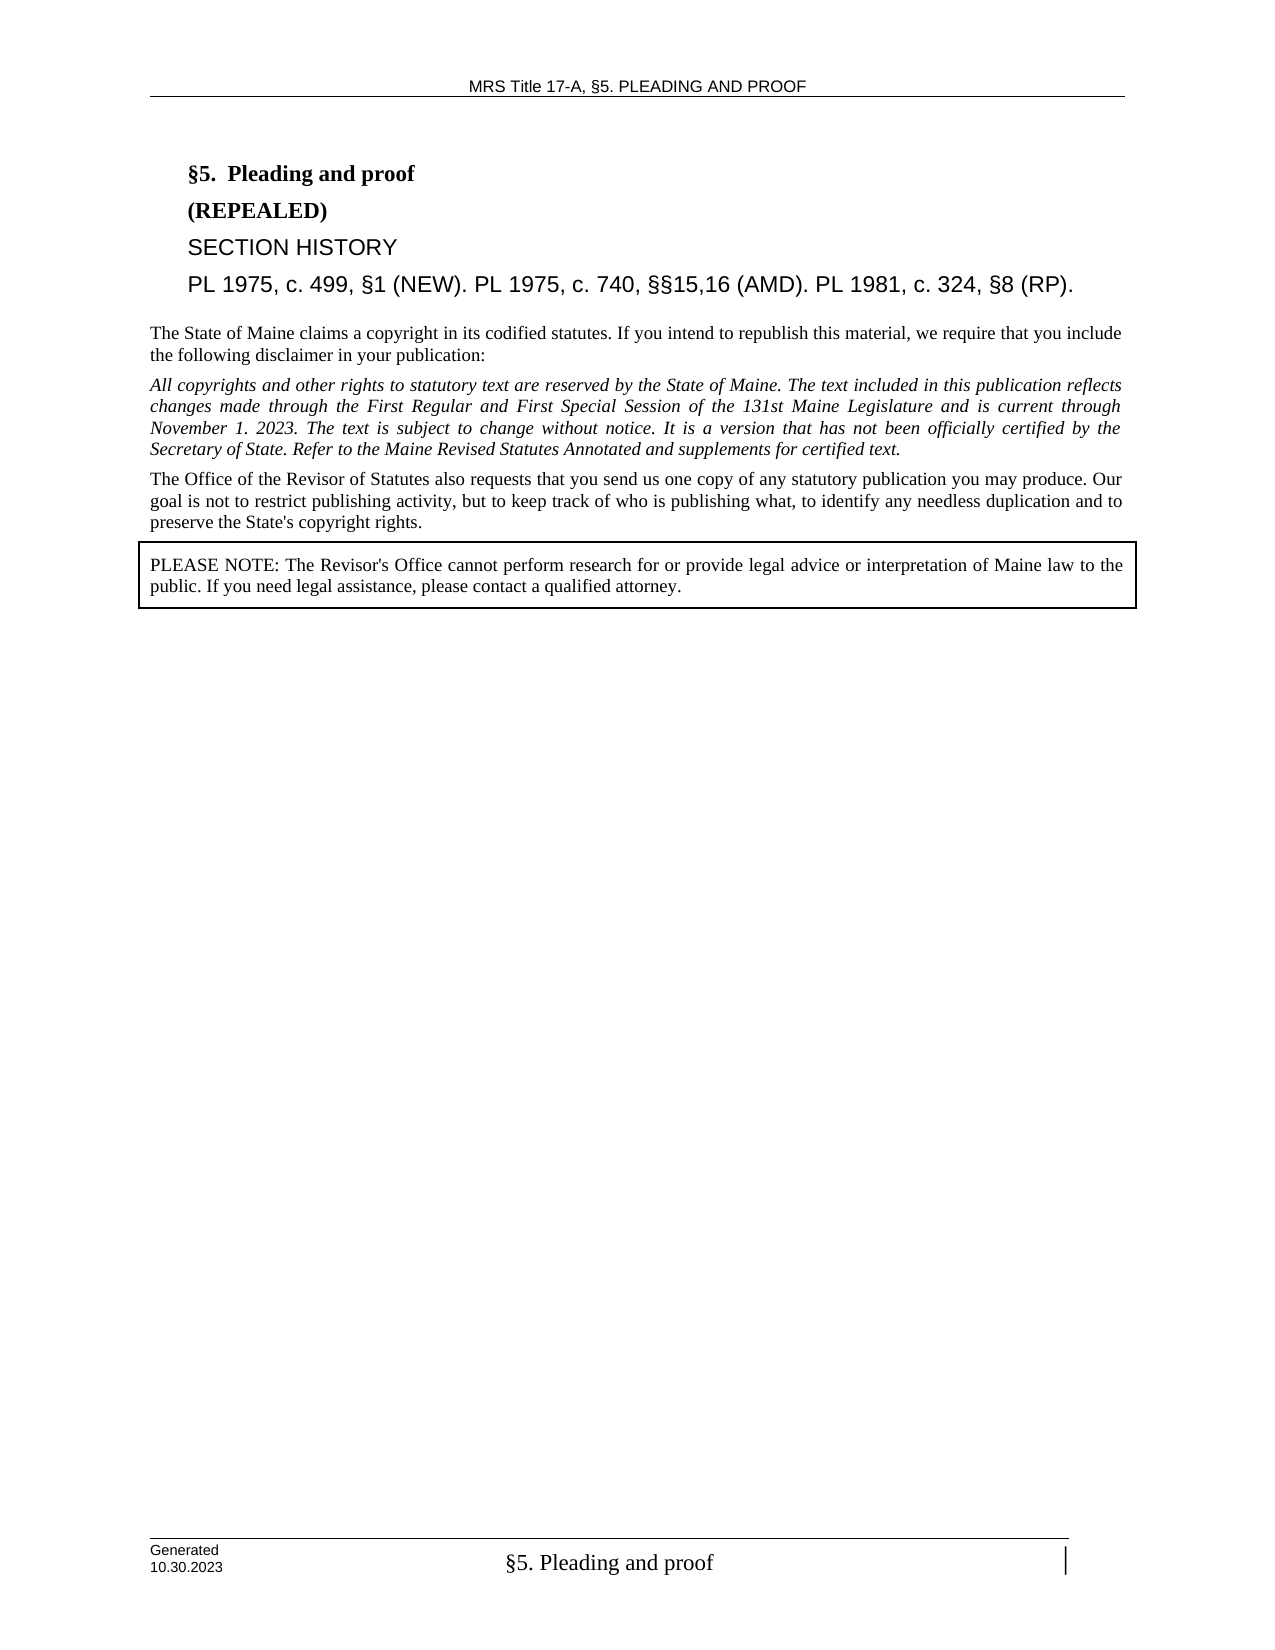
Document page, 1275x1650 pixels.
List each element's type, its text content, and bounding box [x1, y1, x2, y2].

text SECTION HISTORY [187, 234, 1125, 260]
text (REPEALED) [187, 197, 1125, 223]
text PL 1975, c. 499, §1 (NEW). PL 1975, c. 740, §§15,16 (AMD). PL 1981, c. 324, §8 (RP). [187, 271, 1125, 297]
text The Office of the Revisor of Statutes also requests that you send us one copy of any statutory publication you may produce. Our goal is not to restrict publishing activity, but to keep track of who is publishing what, to identify any needless duplication and to preserve the State's copyright rights. [150, 468, 1125, 533]
text All copyrights and other rights to statutory text are reserved by the State of Maine. The text included in this publication reflects changes made through the First Regular and First Special Session of the 131st Maine Legislature and is current through November 1. 2023 . The text is subject to change without notice. It is a version that has not been officially certified by the Secretary of State. Refer to the Maine Revised Statutes Annotated and supplements for certified text. [150, 373, 1125, 460]
text The State of Maine claims a copyright in its codified statutes. If you intend to republish this material, we require that you include the following disclaimer in your publication: [150, 322, 1125, 365]
text PLEASE NOTE: The Revisor's Office cannot perform research for or provide legal advice or interpretation of Maine law to the public. If you need legal assistance, please contact a qualified attorney. [140, 543, 1135, 607]
text §5. Pleading and proof [187, 160, 1125, 187]
